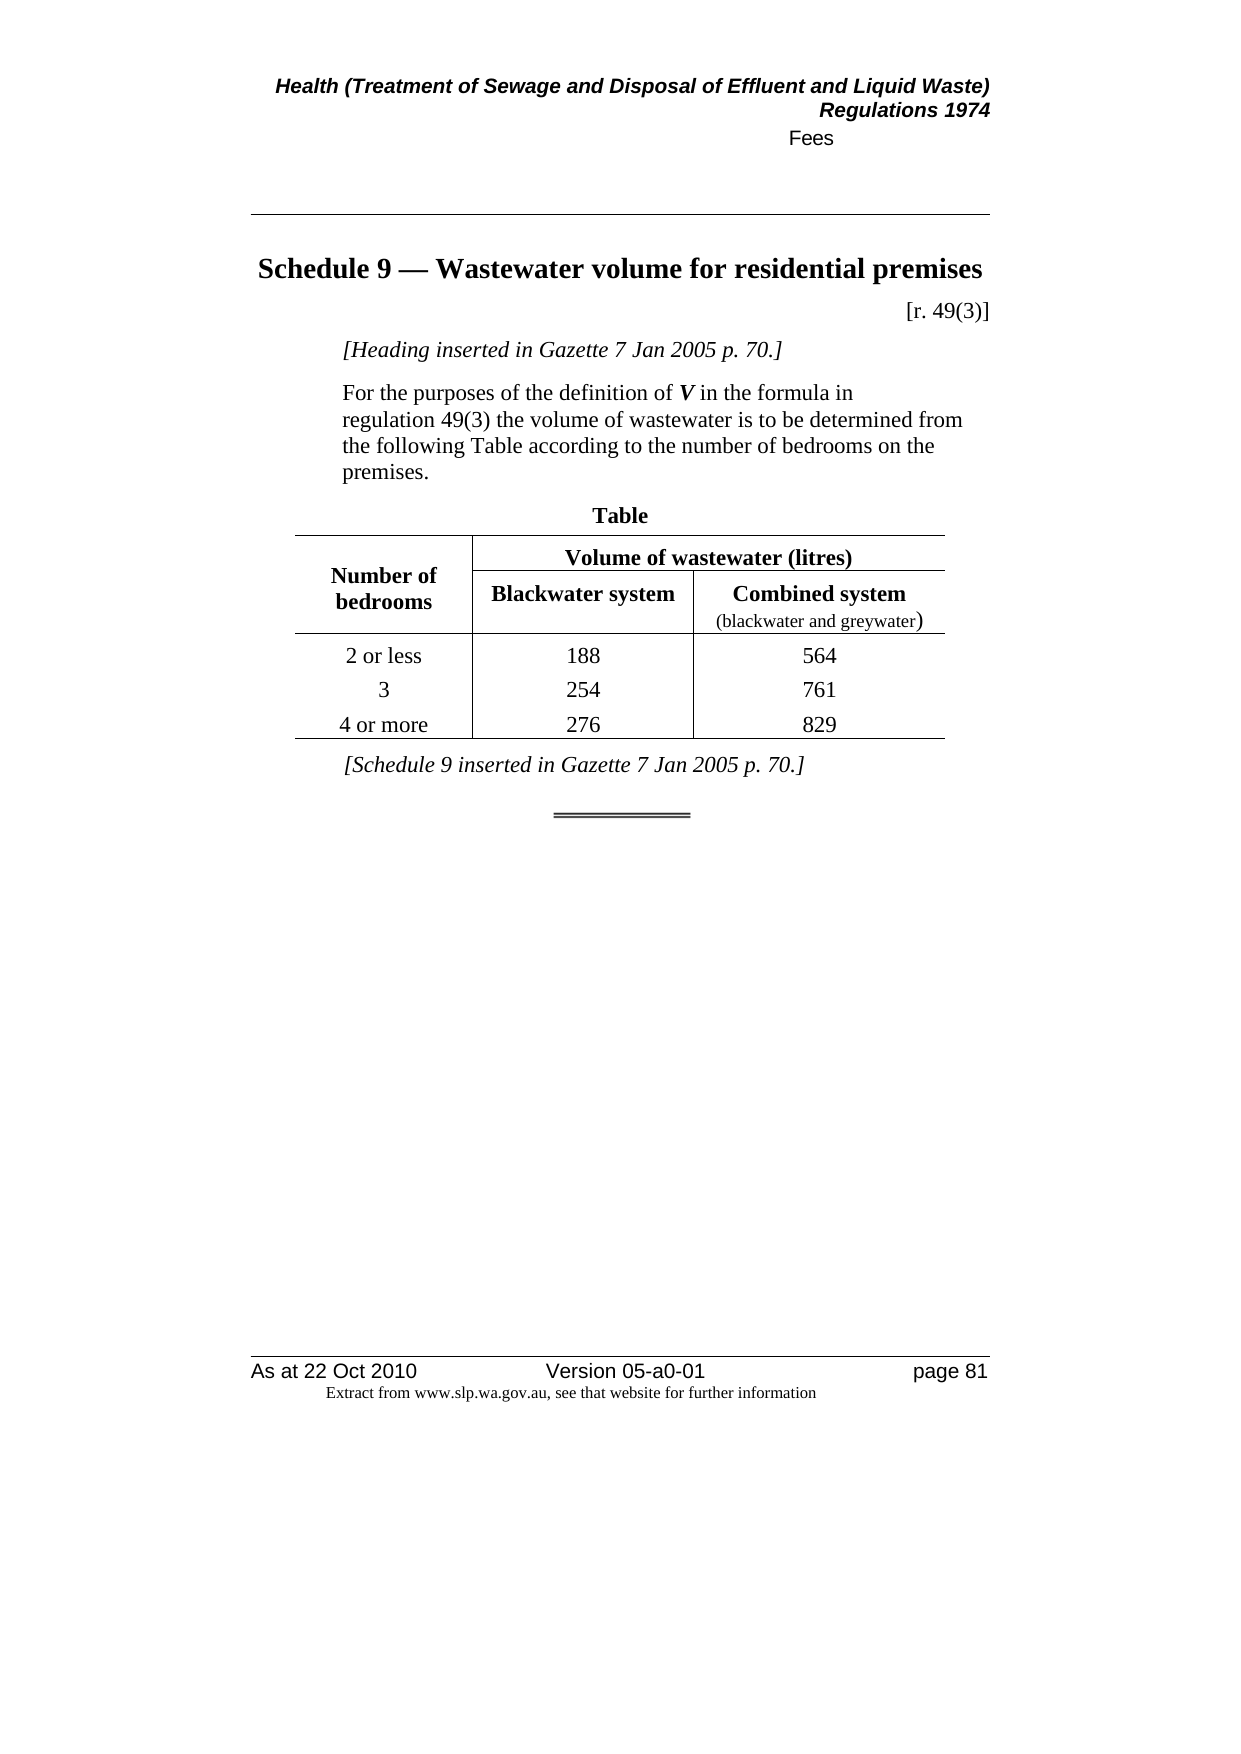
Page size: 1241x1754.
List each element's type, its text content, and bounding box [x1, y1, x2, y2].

table_cell 188 [473, 634, 693, 668]
subtitle [Heading inserted in Gazette 7 Jan 2005 p. 70.] [251, 336, 990, 363]
subtitle Schedule 9 — Wastewater volume for residential premises [251, 251, 990, 285]
picture [543, 802, 697, 831]
text [Schedule 9 inserted in Gazette 7 Jan 2005 p. 70.] [251, 751, 990, 777]
table_header Number of bedrooms [295, 536, 472, 632]
table_cell Blackwater system [473, 571, 693, 632]
table_cell 276 [473, 703, 693, 738]
subtitle Table [265, 501, 975, 528]
table_cell Combined system (blackwater and greywater) [694, 571, 945, 632]
table_header Volume of wastewater (litres) [473, 536, 945, 570]
table_cell 3 [295, 668, 472, 703]
table_cell 761 [694, 668, 945, 703]
table_cell 254 [473, 668, 693, 703]
table_cell 2 or less [295, 634, 472, 668]
text [r. 49(3)] [251, 297, 990, 324]
table_cell 564 [694, 634, 945, 668]
text For the purposes of the definition of V in the formula in regulation 49(3) the volume of wastewater is to be determined from the following Table according to the number of bedrooms on the premises. [251, 379, 990, 485]
table_cell 4 or more [295, 703, 472, 738]
table_cell 829 [694, 703, 945, 738]
